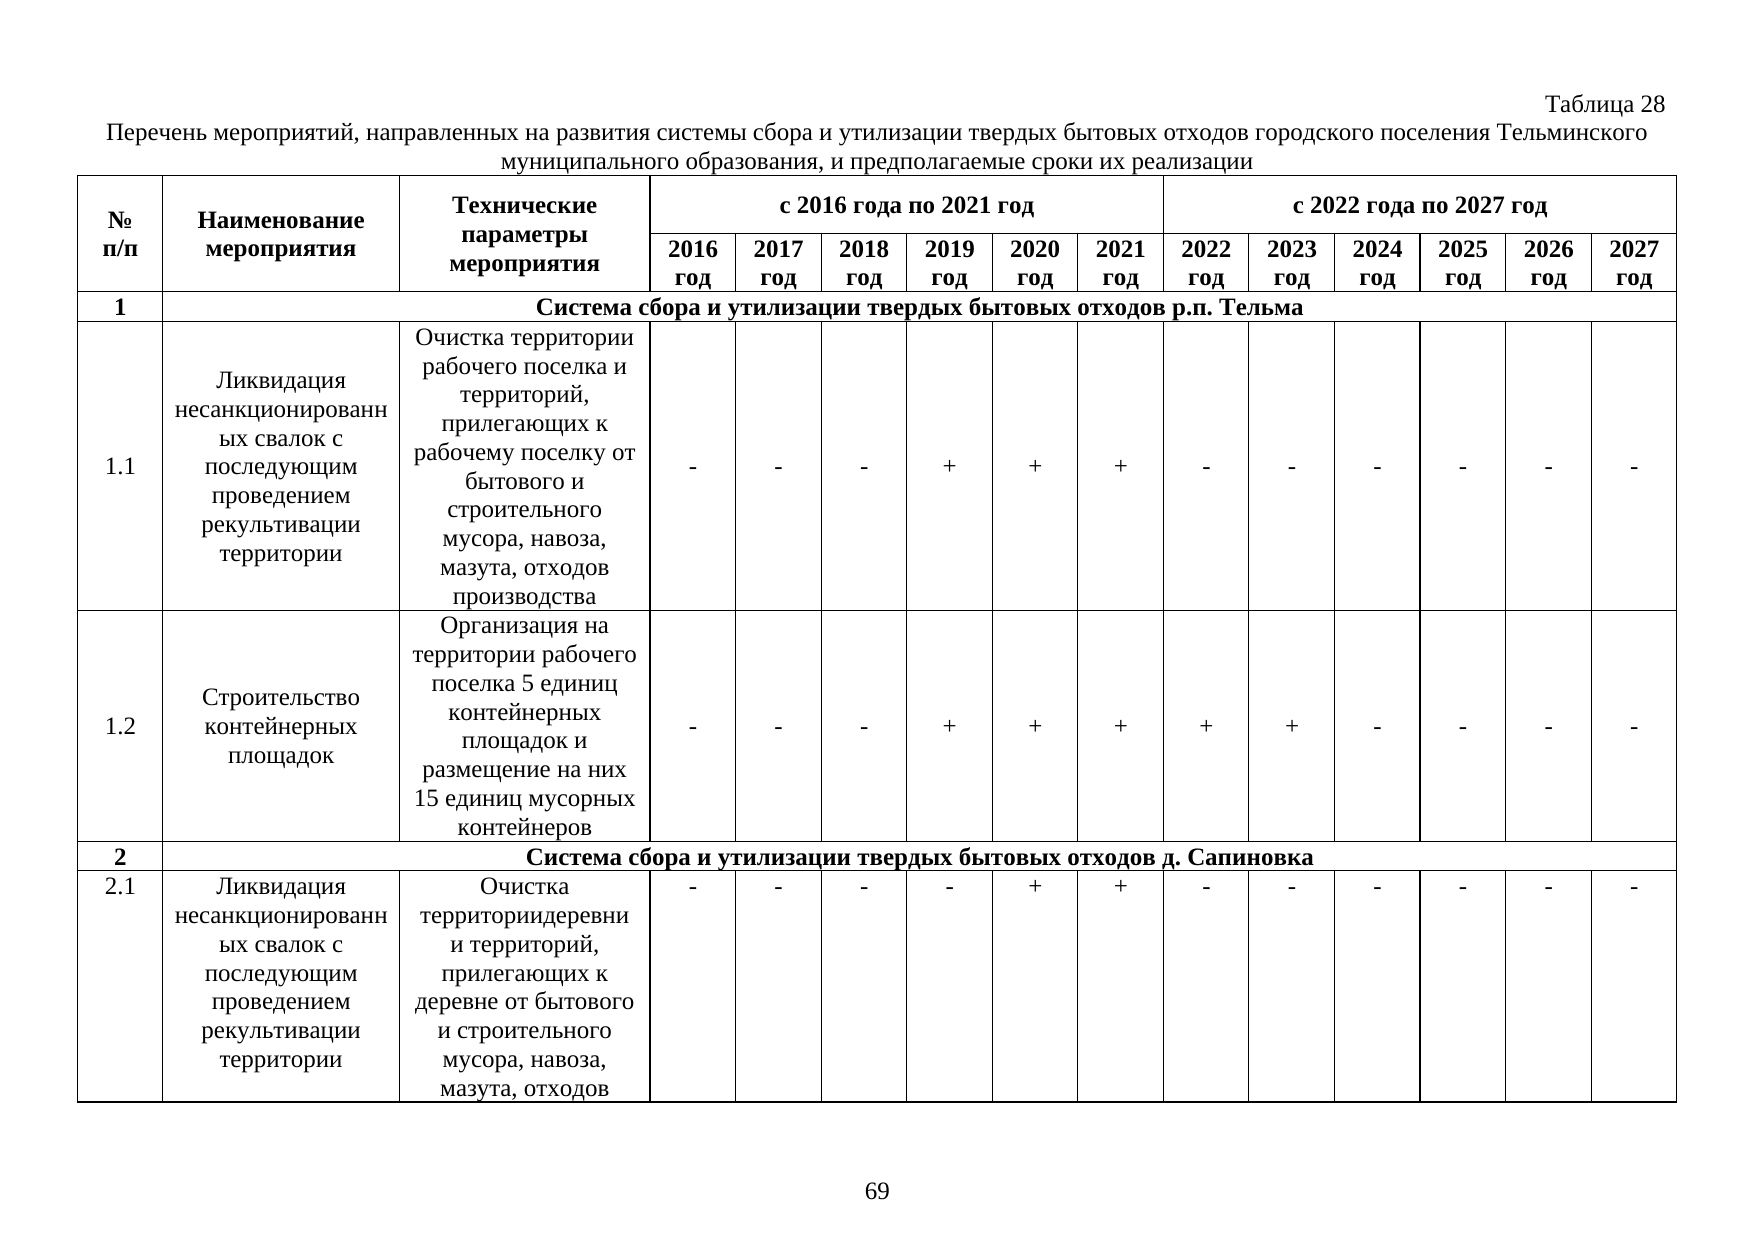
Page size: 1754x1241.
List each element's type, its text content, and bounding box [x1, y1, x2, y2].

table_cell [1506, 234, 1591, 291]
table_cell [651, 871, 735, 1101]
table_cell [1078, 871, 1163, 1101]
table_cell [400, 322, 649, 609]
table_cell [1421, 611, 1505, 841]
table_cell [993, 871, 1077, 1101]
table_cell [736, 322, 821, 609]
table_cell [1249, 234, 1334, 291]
text Перечень мероприятий, направленных на развития системы сбора и утилизации твердых бытовых отходов городского поселения Тельминского муниципального образования, и предполагаемые сроки их реализации [89, 117, 1665, 175]
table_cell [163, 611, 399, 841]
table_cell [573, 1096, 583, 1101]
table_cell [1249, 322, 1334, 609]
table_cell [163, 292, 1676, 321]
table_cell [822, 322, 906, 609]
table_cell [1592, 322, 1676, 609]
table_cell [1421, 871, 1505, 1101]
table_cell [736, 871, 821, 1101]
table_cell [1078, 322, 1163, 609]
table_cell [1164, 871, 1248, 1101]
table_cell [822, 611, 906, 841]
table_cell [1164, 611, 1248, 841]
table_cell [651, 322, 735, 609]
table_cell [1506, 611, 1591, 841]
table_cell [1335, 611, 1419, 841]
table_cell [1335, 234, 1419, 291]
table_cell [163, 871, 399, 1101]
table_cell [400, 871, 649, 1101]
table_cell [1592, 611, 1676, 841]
text Таблица 28 [89, 89, 1665, 117]
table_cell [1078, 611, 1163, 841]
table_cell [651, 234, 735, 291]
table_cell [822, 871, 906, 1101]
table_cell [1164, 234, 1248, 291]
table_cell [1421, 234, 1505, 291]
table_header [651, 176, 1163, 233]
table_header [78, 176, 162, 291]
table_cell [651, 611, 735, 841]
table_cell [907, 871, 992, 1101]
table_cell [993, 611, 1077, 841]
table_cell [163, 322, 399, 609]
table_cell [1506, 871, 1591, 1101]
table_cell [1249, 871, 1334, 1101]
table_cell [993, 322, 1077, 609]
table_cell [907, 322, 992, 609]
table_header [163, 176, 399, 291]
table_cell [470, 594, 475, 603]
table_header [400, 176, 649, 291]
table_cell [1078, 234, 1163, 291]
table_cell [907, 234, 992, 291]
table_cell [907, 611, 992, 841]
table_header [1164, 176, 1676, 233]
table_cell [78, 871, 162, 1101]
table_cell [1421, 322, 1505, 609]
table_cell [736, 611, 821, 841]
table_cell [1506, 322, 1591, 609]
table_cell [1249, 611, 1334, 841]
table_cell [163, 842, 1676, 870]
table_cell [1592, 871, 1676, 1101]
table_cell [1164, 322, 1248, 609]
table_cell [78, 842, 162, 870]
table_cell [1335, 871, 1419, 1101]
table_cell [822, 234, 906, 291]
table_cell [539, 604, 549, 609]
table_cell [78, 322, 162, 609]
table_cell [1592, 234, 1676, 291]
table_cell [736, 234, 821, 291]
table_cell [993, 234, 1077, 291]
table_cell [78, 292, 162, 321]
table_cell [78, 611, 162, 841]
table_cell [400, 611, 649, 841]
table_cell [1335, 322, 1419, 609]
